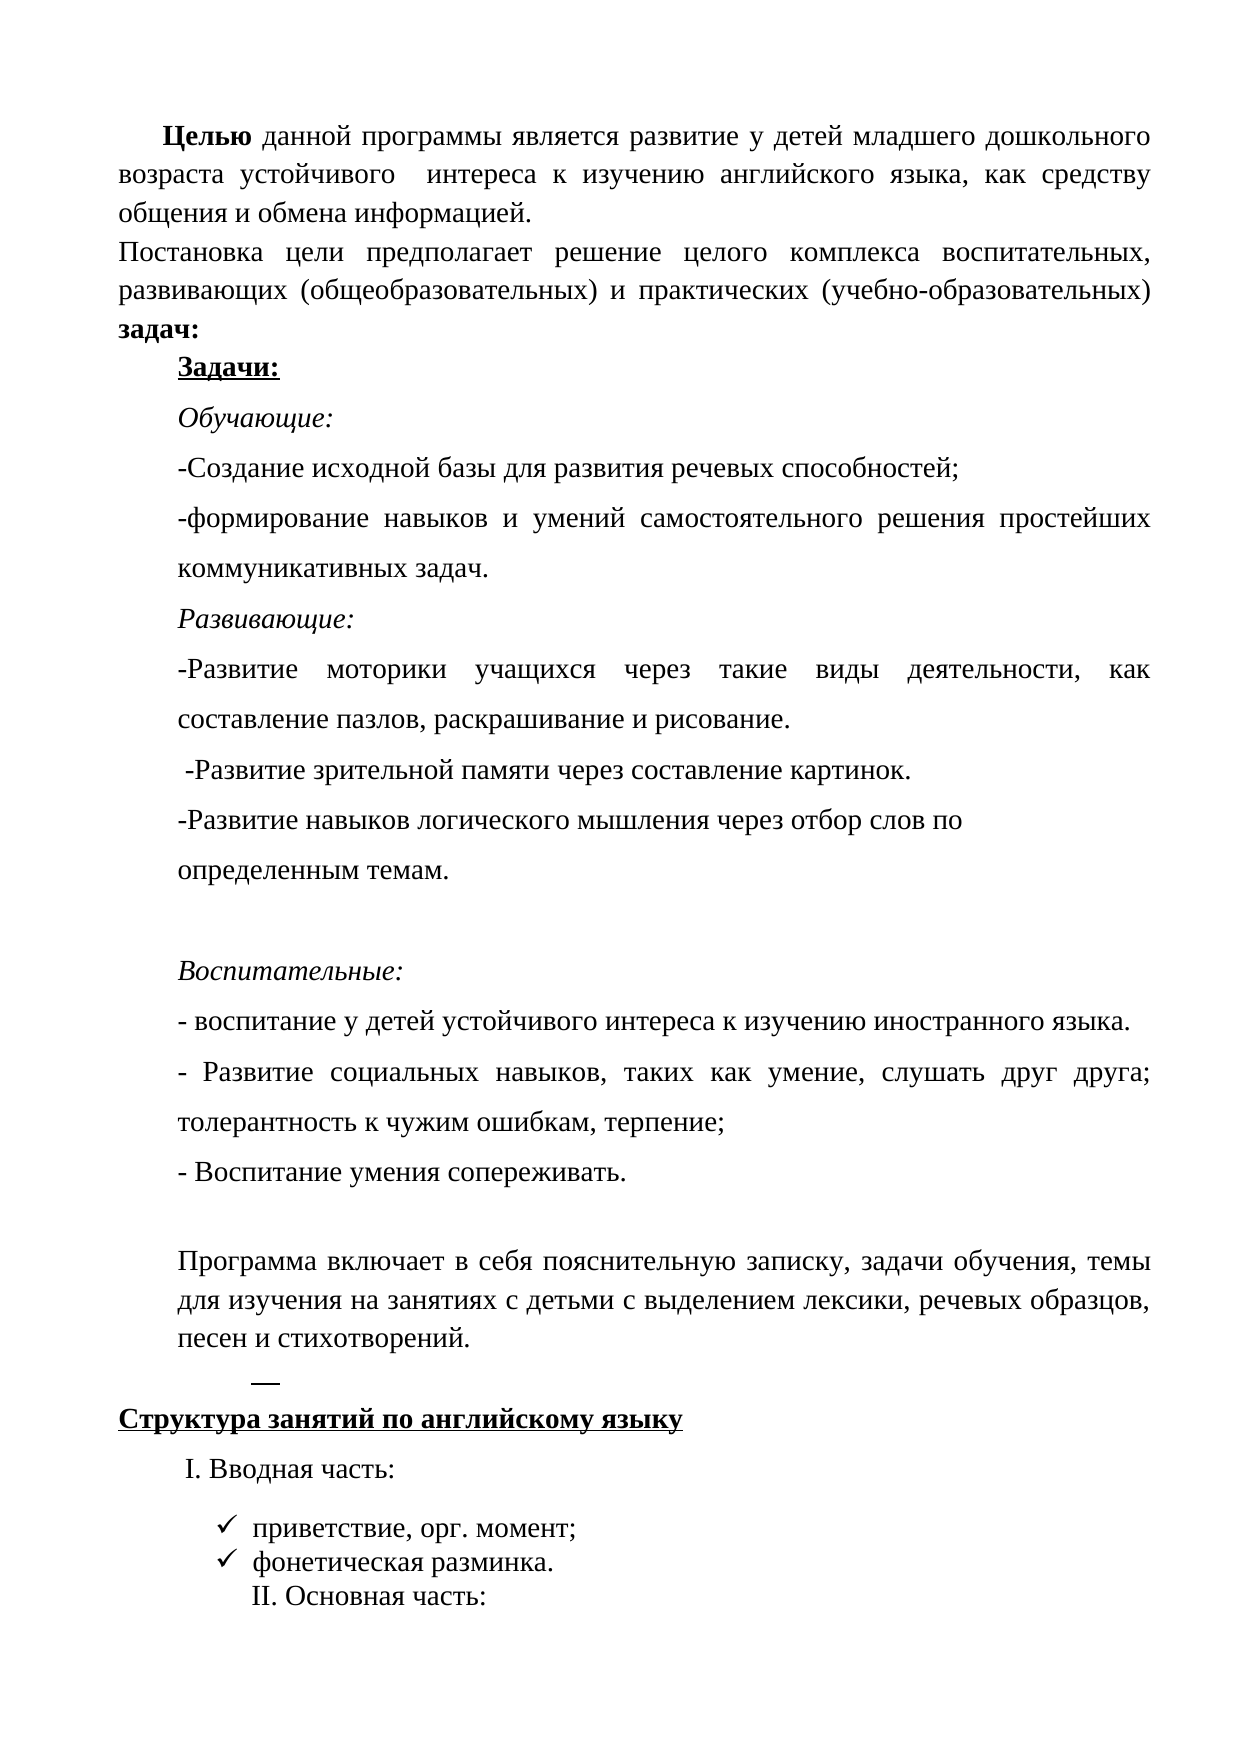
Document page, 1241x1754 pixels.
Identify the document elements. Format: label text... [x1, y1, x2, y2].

text Развивающие: [177, 601, 1152, 634]
text II. Основная часть: [177, 1578, 1152, 1611]
text Обучающие: [177, 400, 1152, 433]
text -формирование навыков и умений самостоятельного решения простейших коммуникативных задач. [177, 500, 1152, 584]
text -Развитие моторики учащихся через такие виды деятельности, как составление пазлов, раскрашивание и рисование. [177, 651, 1152, 735]
list фонетическая разминка. [215, 1544, 1152, 1578]
text Целью данной программы является развитие у детей младшего дошкольного возраста устойчивого интереса к изучению английского языка, как средству общения и обмена информацией. [118, 118, 1152, 229]
text Программа включает в себя пояснительную записку, задачи обучения, темы для изучения на занятиях с детьми с выделением лексики, речевых образцов, песен и стихотворений. [177, 1243, 1152, 1354]
text I. Вводная часть: [177, 1451, 1152, 1485]
text - воспитание у детей устойчивого интереса к изучению иностранного языка. [177, 1003, 1152, 1037]
text -Развитие зрительной памяти через составление картинок. [177, 752, 1152, 785]
text Структура занятий по английскому языку [118, 1401, 1152, 1434]
text Воспитательные: [177, 953, 1152, 987]
text -Развитие навыков логического мышления через отбор слов по определенным темам. [177, 802, 1152, 936]
text Постановка цели предполагает решение целого комплекса воспитательных, развивающих (общеобразовательных) и практических (учебно-образовательных) задач: [118, 234, 1152, 344]
list приветствие, орг. момент; [215, 1511, 1152, 1544]
text Задачи: [177, 349, 1152, 383]
text - Развитие социальных навыков, таких как умение, слушать друг друга; толерантность к чужим ошибкам, терпение; - Воспитание умения сопереживать. [177, 1054, 1152, 1188]
text -Создание исходной базы для развития речевых способностей; [177, 450, 1152, 483]
